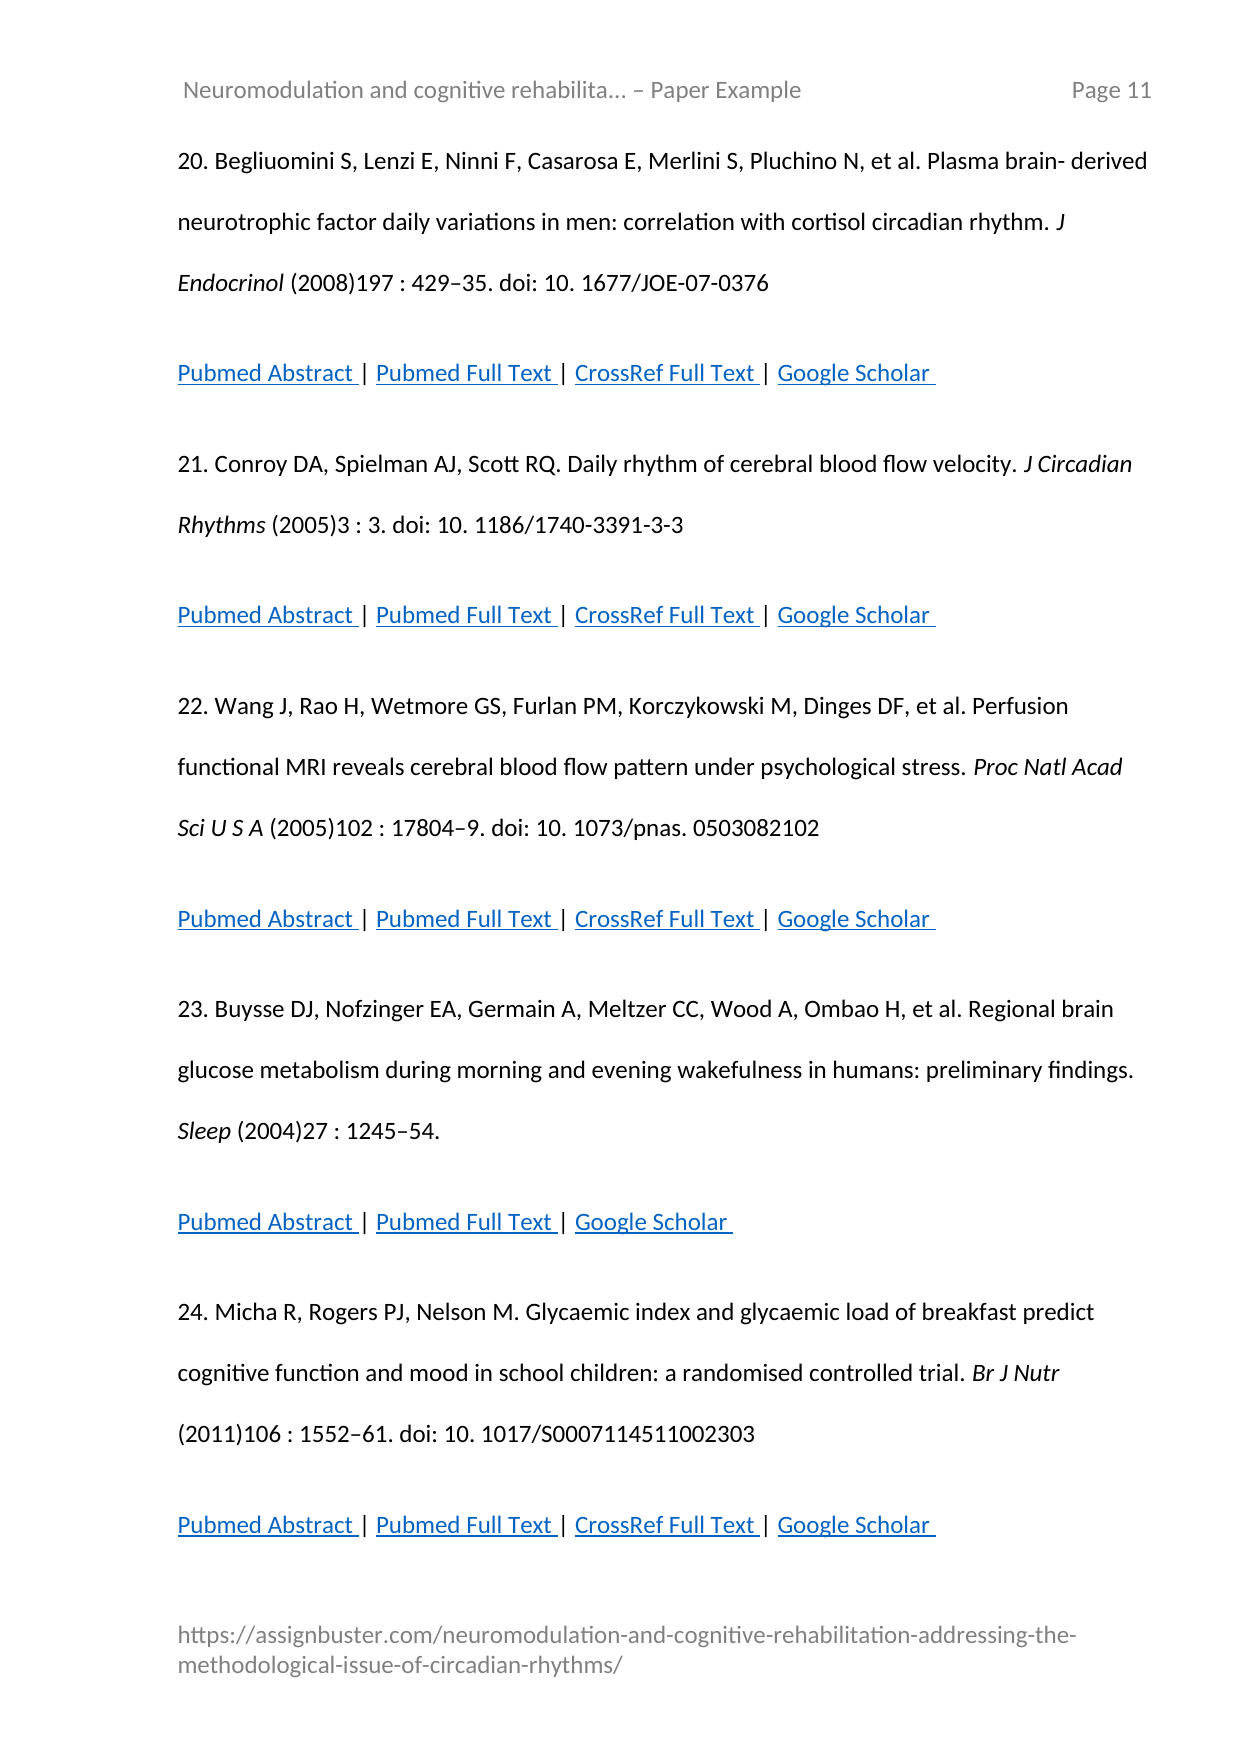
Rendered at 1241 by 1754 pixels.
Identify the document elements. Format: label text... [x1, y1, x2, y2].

text 23. Buysse DJ, Nofzinger EA, Germain A, Meltzer CC, Wood A, Ombao H, et al. Regional brain glucose metabolism during morning and evening wakefulness in humans: preliminary findings. Sleep (2004)27 : 1245–54. [177, 993, 1152, 1146]
text Pubmed Abstract | Pubmed Full Text | CrossRef Full Text | Google Scholar [177, 903, 1152, 933]
text 21. Conroy DA, Spielman AJ, Scott RQ. Daily rhythm of cerebral blood flow velocity. J Circadian Rhythms (2005)3 : 3. doi: 10. 1186/1740-3391-3-3 [177, 448, 1152, 540]
text 24. Micha R, Rogers PJ, Nelson M. Glycaemic index and glycaemic load of breakfast predict cognitive function and mood in school children: a randomised controlled trial. Br J Nutr (2011)106 : 1552–61. doi: 10. 1017/S0007114511002303 [177, 1296, 1152, 1449]
text Pubmed Abstract | Pubmed Full Text | Google Scholar [177, 1206, 1152, 1236]
text 20. Begliuomini S, Lenzi E, Ninni F, Casarosa E, Merlini S, Pluchino N, et al. Plasma brain- derived neurotrophic factor daily variations in men: correlation with cortisol circadian rhythm. J Endocrinol (2008)197 : 429–35. doi: 10. 1677/JOE-07-0376 [177, 145, 1152, 298]
text 22. Wang J, Rao H, Wetmore GS, Furlan PM, Korczykowski M, Dinges DF, et al. Perfusion functional MRI reveals cerebral blood flow pattern under psychological stress. Proc Natl Acad Sci U S A (2005)102 : 17804–9. doi: 10. 1073/pnas. 0503082102 [177, 690, 1152, 843]
text Pubmed Abstract | Pubmed Full Text | CrossRef Full Text | Google Scholar [177, 358, 1152, 388]
text Pubmed Abstract | Pubmed Full Text | CrossRef Full Text | Google Scholar [177, 1509, 1152, 1539]
text Pubmed Abstract | Pubmed Full Text | CrossRef Full Text | Google Scholar [177, 600, 1152, 630]
